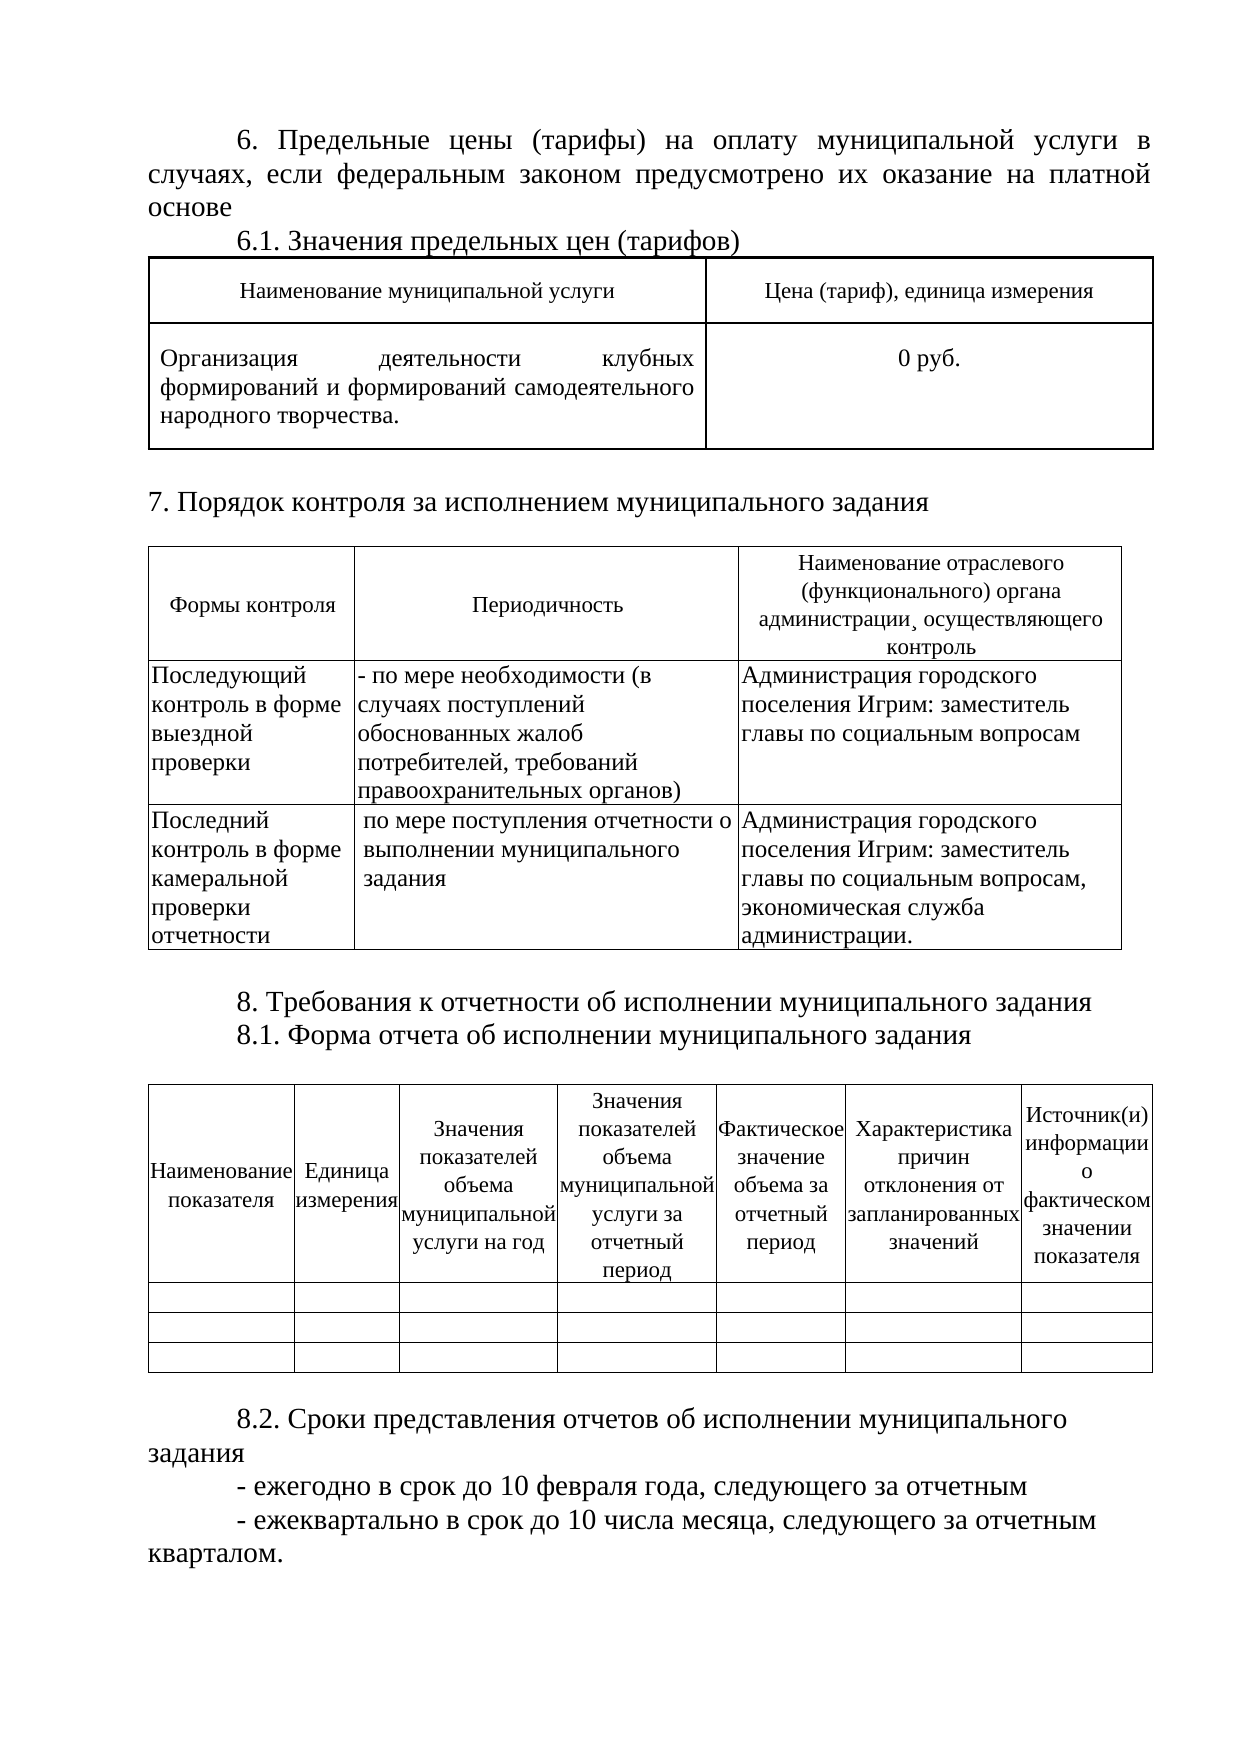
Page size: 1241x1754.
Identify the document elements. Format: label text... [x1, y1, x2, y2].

table_header Периодичность [355, 547, 738, 659]
table_cell по мере поступления отчетности о выполнении муниципального задания [355, 805, 738, 949]
table_cell [717, 1343, 845, 1372]
table_cell - по мере необходимости (в случаях поступлений обоснованных жалоб потребителей, требований правоохранительных органов) [355, 661, 738, 804]
table_cell [846, 1313, 1021, 1342]
table_cell [1022, 1283, 1152, 1312]
table_cell [400, 1343, 557, 1372]
table_cell [558, 1343, 716, 1372]
text 7. Порядок контроля за исполнением муниципального задания [148, 484, 1152, 517]
table_header Единица измерения [295, 1085, 399, 1282]
table_cell Последующий контроль в форме выездной проверки [149, 661, 354, 804]
table_header Цена (тариф), единица измерения [707, 259, 1152, 322]
table_header Формы контроля [149, 547, 354, 659]
table_cell Организация деятельности клубных формирований и формирований самодеятельного народного творчества. [150, 324, 705, 448]
text 8. Требования к отчетности об исполнении муниципального задания [148, 984, 1152, 1017]
table_cell [1022, 1313, 1152, 1342]
table_cell [717, 1313, 845, 1342]
text 6. Предельные цены (тарифы) на оплату муниципальной услуги в случаях, если федеральным законом предусмотрено их оказание на платной основе [148, 122, 1152, 223]
table_header Фактическое значение объема за отчетный период [717, 1085, 845, 1282]
text - ежегодно в срок до 10 февраля года, следующего за отчетным [148, 1468, 1152, 1502]
table_header Наименование отраслевого (функционального) органа администрации¸ осуществляющего контроль [739, 547, 1121, 659]
text 8.1. Форма отчета об исполнении муниципального задания [148, 1017, 1152, 1051]
table_cell [295, 1283, 399, 1312]
table_cell [400, 1313, 557, 1342]
table_cell [558, 1283, 716, 1312]
table_cell Последний контроль в форме камеральной проверки отчетности [149, 805, 354, 949]
table_cell [149, 1283, 294, 1312]
table_header Источник(и) информации о фактическом значении показателя [1022, 1085, 1152, 1282]
table_cell [558, 1313, 716, 1342]
table_cell Администрация городского поселения Игрим: заместитель главы по социальным вопросам [739, 661, 1121, 804]
table_cell 0 руб. [707, 324, 1152, 448]
table_cell [149, 1313, 294, 1342]
table_header Значения показателей объема муниципальной услуги за отчетный период [558, 1085, 716, 1282]
table_header Характеристика причин отклонения от запланированных значений [846, 1085, 1021, 1282]
text 6.1. Значения предельных цен (тарифов) [148, 223, 1152, 256]
table_cell [1022, 1343, 1152, 1372]
table_cell [295, 1313, 399, 1342]
table_cell [149, 1343, 294, 1372]
table_header Наименование показателя [149, 1085, 294, 1282]
table_cell Администрация городского поселения Игрим: заместитель главы по социальным вопросам, экономическая служба администрации. [739, 805, 1121, 949]
table_cell [846, 1283, 1021, 1312]
table_header Значения показателей объема муниципальной услуги на год [400, 1085, 557, 1282]
table_header Наименование муниципальной услуги [150, 259, 705, 322]
text 8.2. Сроки представления отчетов об исполнении муниципального задания [148, 1401, 1152, 1468]
text - ежеквартально в срок до 10 числа месяца, следующего за отчетным кварталом. [148, 1502, 1152, 1569]
table_cell [295, 1343, 399, 1372]
table_cell [717, 1283, 845, 1312]
table_cell [400, 1283, 557, 1312]
table_cell [846, 1343, 1021, 1372]
